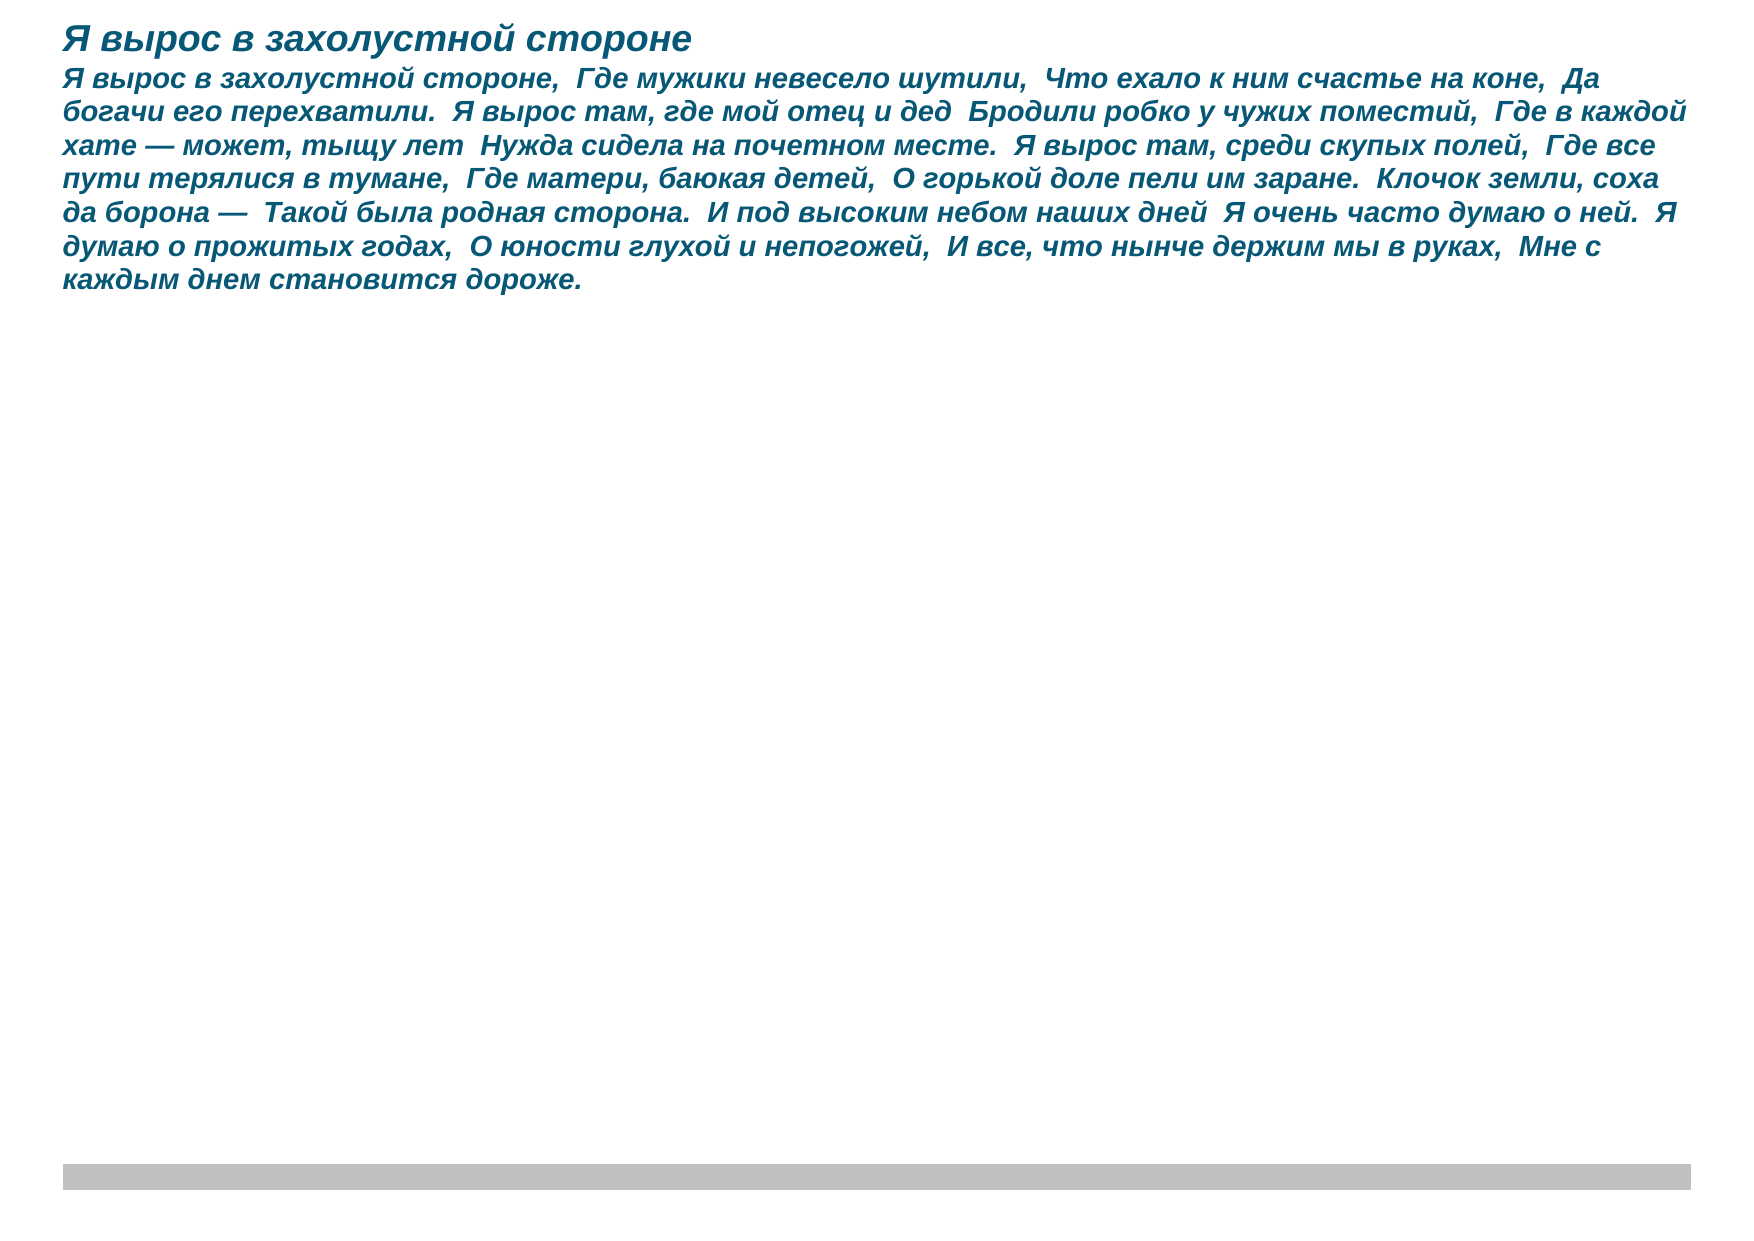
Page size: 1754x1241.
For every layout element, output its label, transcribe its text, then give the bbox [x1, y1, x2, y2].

subtitle Я вырос в захолустной стороне [62, 17, 1691, 60]
text Я вырос в захолустной стороне, [62, 61, 1691, 296]
